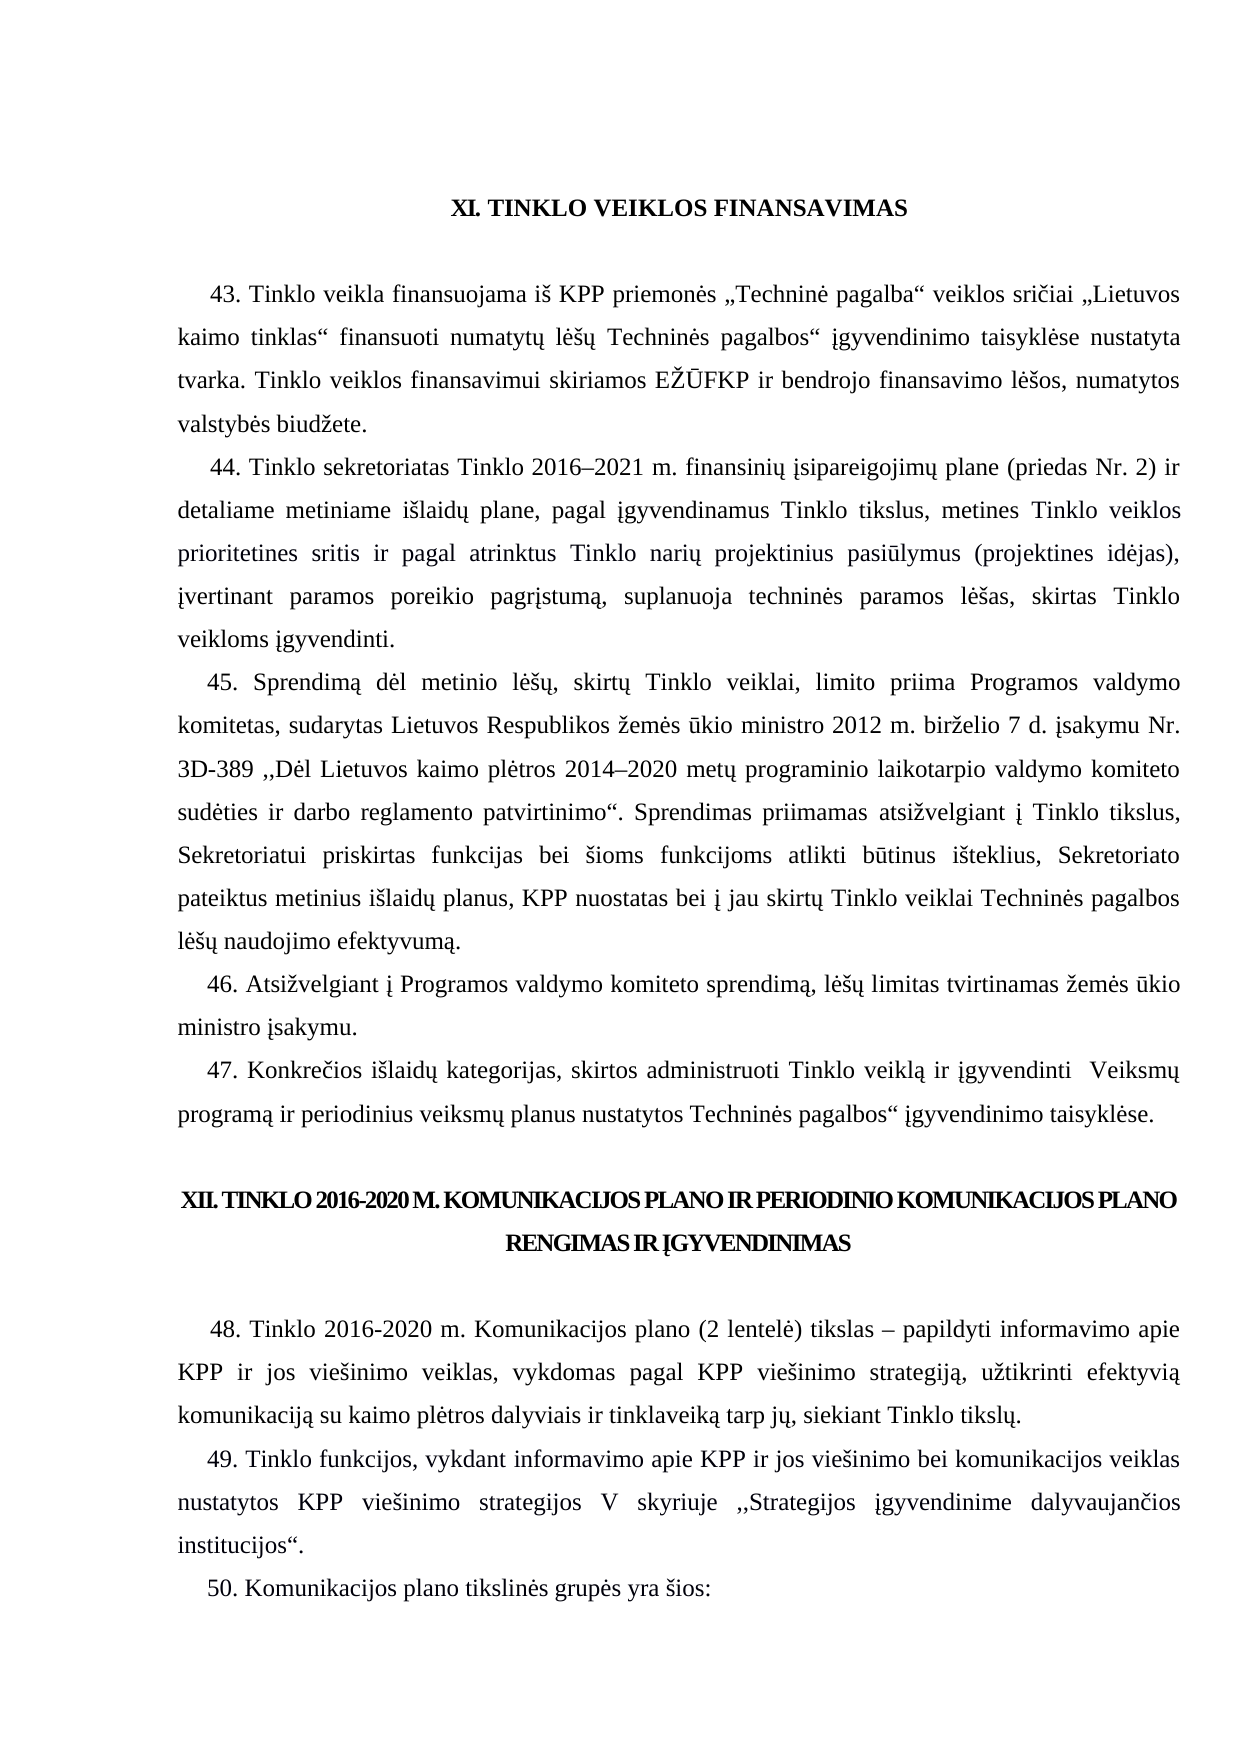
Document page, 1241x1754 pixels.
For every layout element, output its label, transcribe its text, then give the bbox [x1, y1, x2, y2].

text 50. Komunikacijos plano tikslinės grupės yra šios: [177, 1573, 1181, 1602]
text 44. Tinklo sekretoriatas Tinklo 2016–2021 m. finansinių įsipareigojimų plane (priedas Nr. 2) ir detaliame metiniame išlaidų plane, pagal įgyvendinamus Tinklo tikslus, metines Tinklo veiklos prioritetines sritis ir pagal atrinktus Tinklo narių projektinius pasiūlymus (projektines idėjas), įvertinant paramos poreikio pagrįstumą, suplanuoja techninės paramos lėšas, skirtas Tinklo veikloms įgyvendinti. [177, 452, 1181, 653]
text 49. Tinklo funkcijos, vykdant informavimo apie KPP ir jos viešinimo bei komunikacijos veiklas nustatytos KPP viešinimo strategijos V skyriuje ,,Strategijos įgyvendinime dalyvaujančios institucijos“. [177, 1444, 1181, 1559]
text 45. Sprendimą dėl metinio lėšų, skirtų Tinklo veiklai, limito priima Programos valdymo komitetas, sudarytas Lietuvos Respublikos žemės ūkio ministro 2012 m. birželio 7 d. įsakymu Nr. 3D-389 ,,Dėl Lietuvos kaimo plėtros 2014–2020 metų programinio laikotarpio valdymo komiteto sudėties ir darbo reglamento patvirtinimo“. Sprendimas priimamas atsižvelgiant į Tinklo tikslus, Sekretoriatui priskirtas funkcijas bei šioms funkcijoms atlikti būtinus išteklius, Sekretoriato pateiktus metinius išlaidų planus, KPP nuostatas bei į jau skirtų Tinklo veiklai Techninės pagalbos lėšų naudojimo efektyvumą. [177, 667, 1181, 955]
text xI. TINKLO VEIKLOS FINANSAVIMAS [177, 193, 1181, 222]
text 47. Konkrečios išlaidų kategorijas, skirtos administruoti Tinklo veiklą ir įgyvendinti Veiksmų programą ir periodinius veiksmų planus nustatytos Techninės pagalbos“ įgyvendinimo taisyklėse. [177, 1056, 1181, 1127]
text 46. Atsižvelgiant į Programos valdymo komiteto sprendimą, lėšų limitas tvirtinamas žemės ūkio ministro įsakymu. [177, 969, 1181, 1041]
text 43. Tinklo veikla finansuojama iš KPP priemonės „Techninė pagalba“ veiklos sričiai „Lietuvos kaimo tinklas“ finansuoti numatytų lėšų Techninės pagalbos“ įgyvendinimo taisyklėse nustatyta tvarka. Tinklo veiklos finansavimui skiriamos EŽŪFKP ir bendrojo finansavimo lėšos, numatytos valstybės biudžete. [177, 279, 1181, 437]
text 48. Tinklo 2016-2020 m. Komunikacijos plano (2 lentelė) tikslas – papildyti informavimo apie KPP ir jos viešinimo veiklas, vykdomas pagal KPP viešinimo strategiją, užtikrinti efektyvią komunikaciją su kaimo plėtros dalyviais ir tinklaveiką tarp jų, siekiant Tinklo tikslų. [177, 1314, 1181, 1429]
text XII. TINKLO 2016-2020 m. KOMUNIKACIJOS PLANO ir periodinio komunikacijos plano RENGIMAS IR ĮGYVENDINIMAS [177, 1185, 1181, 1257]
